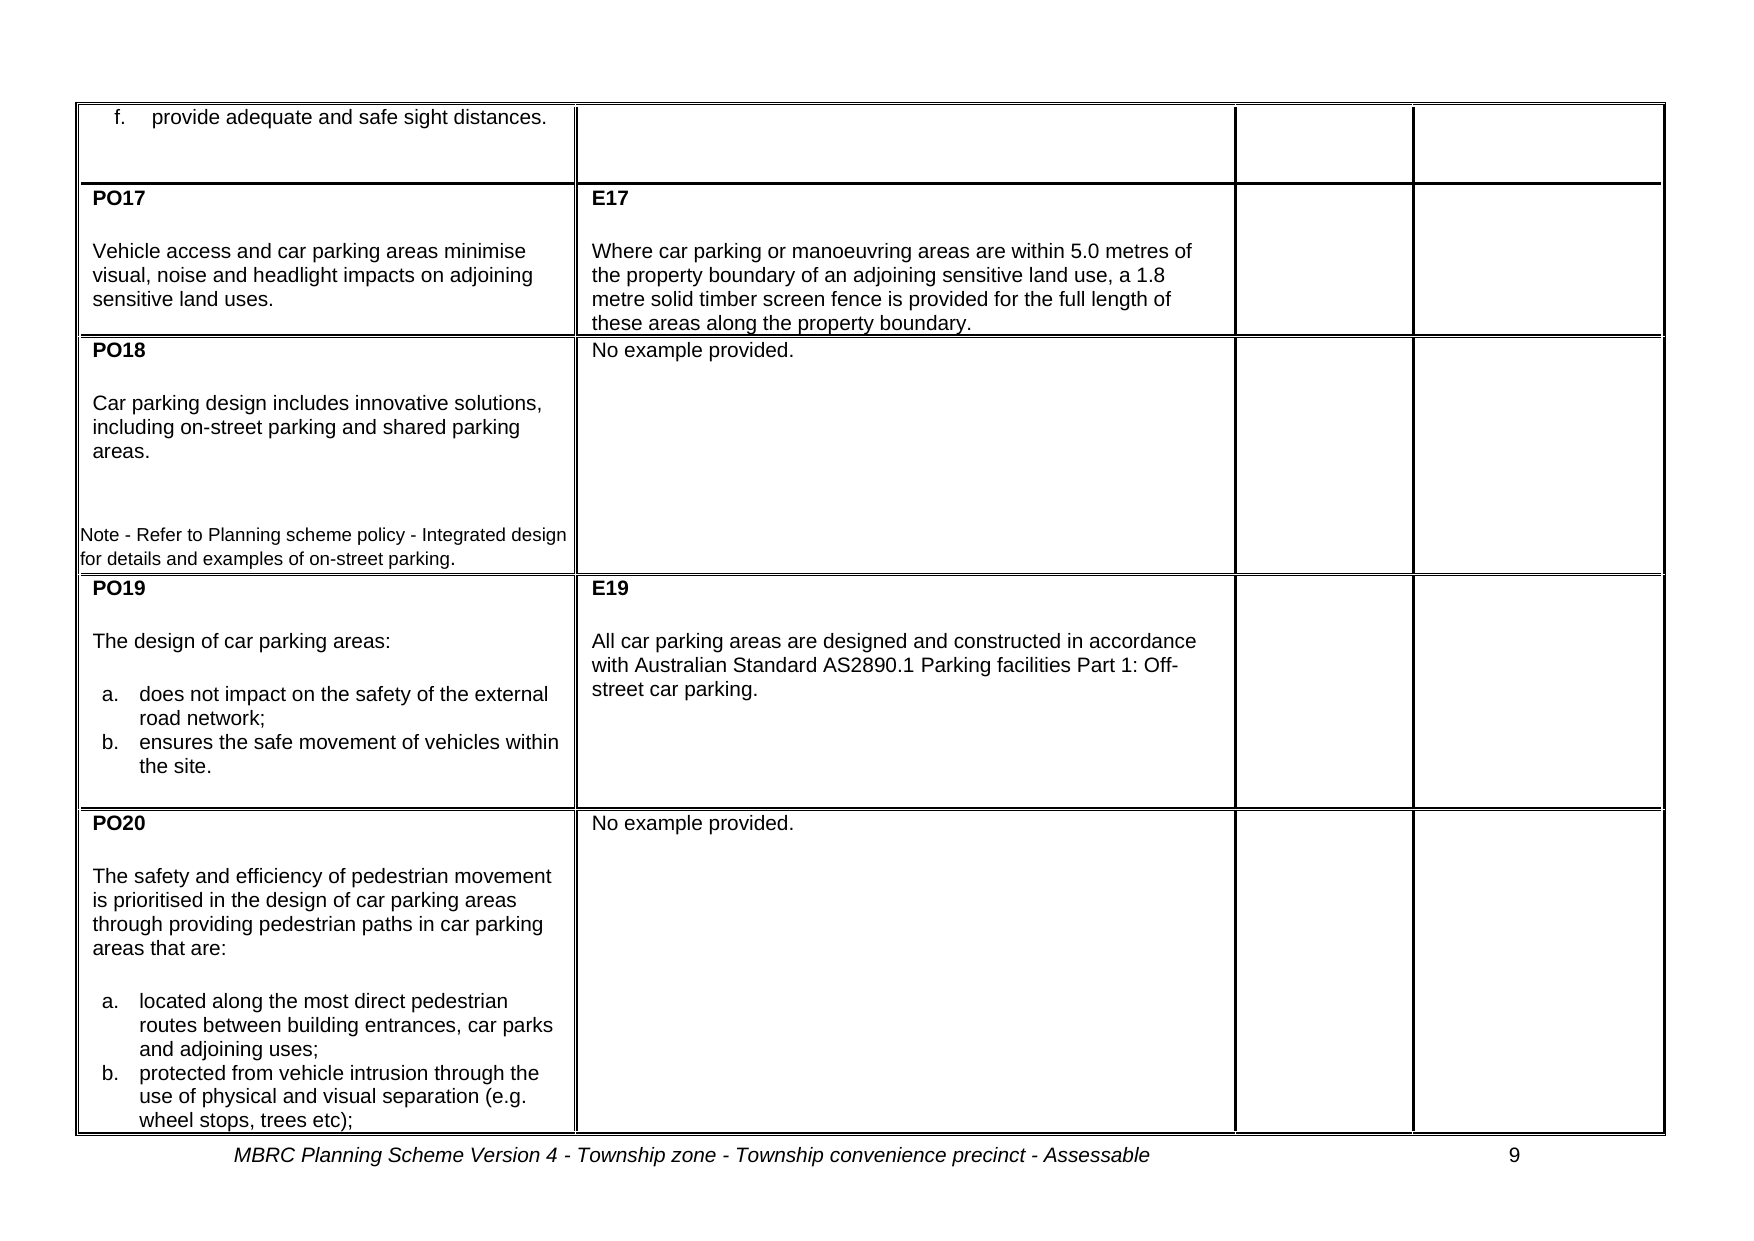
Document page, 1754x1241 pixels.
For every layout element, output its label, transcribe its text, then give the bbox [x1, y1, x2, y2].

table_cell [1413, 105, 1663, 182]
table_cell E19 All car parking areas are designed and constructed in accordance with Australian Standard AS2890.1 Parking facilities Part 1: Off-street car parking. [578, 576, 1234, 807]
table_cell [1237, 338, 1412, 573]
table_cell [576, 105, 1235, 182]
table_cell No example provided. [578, 338, 1234, 573]
table_cell [1235, 103, 1413, 182]
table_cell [77, 103, 576, 182]
table_cell PO19 The design of car parking areas: does not impact on the safety of the external road network; ensures the safe movement of vehicles within the site. [77, 573, 576, 807]
table_cell E17 Where car parking or manoeuvring areas are within 5.0 metres of the property boundary of an adjoining sensitive land use, a 1.8 metre solid timber screen fence is provided for the full length of these areas along the property boundary. [578, 185, 1234, 334]
table_cell [1413, 807, 1664, 1132]
table_cell [1413, 573, 1664, 807]
table_cell [1415, 334, 1664, 573]
table_cell PO18 Car parking design includes innovative solutions, including on-street parking and shared parking areas. [79, 334, 574, 573]
table_cell [1415, 182, 1663, 334]
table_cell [576, 811, 1235, 1132]
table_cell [79, 807, 576, 1132]
table_cell [1235, 811, 1413, 1132]
table_cell [1237, 576, 1412, 807]
table_cell [1237, 185, 1412, 334]
table_cell PO17 Vehicle access and car parking areas minimise visual, noise and headlight impacts on adjoining sensitive land uses. [79, 182, 574, 334]
